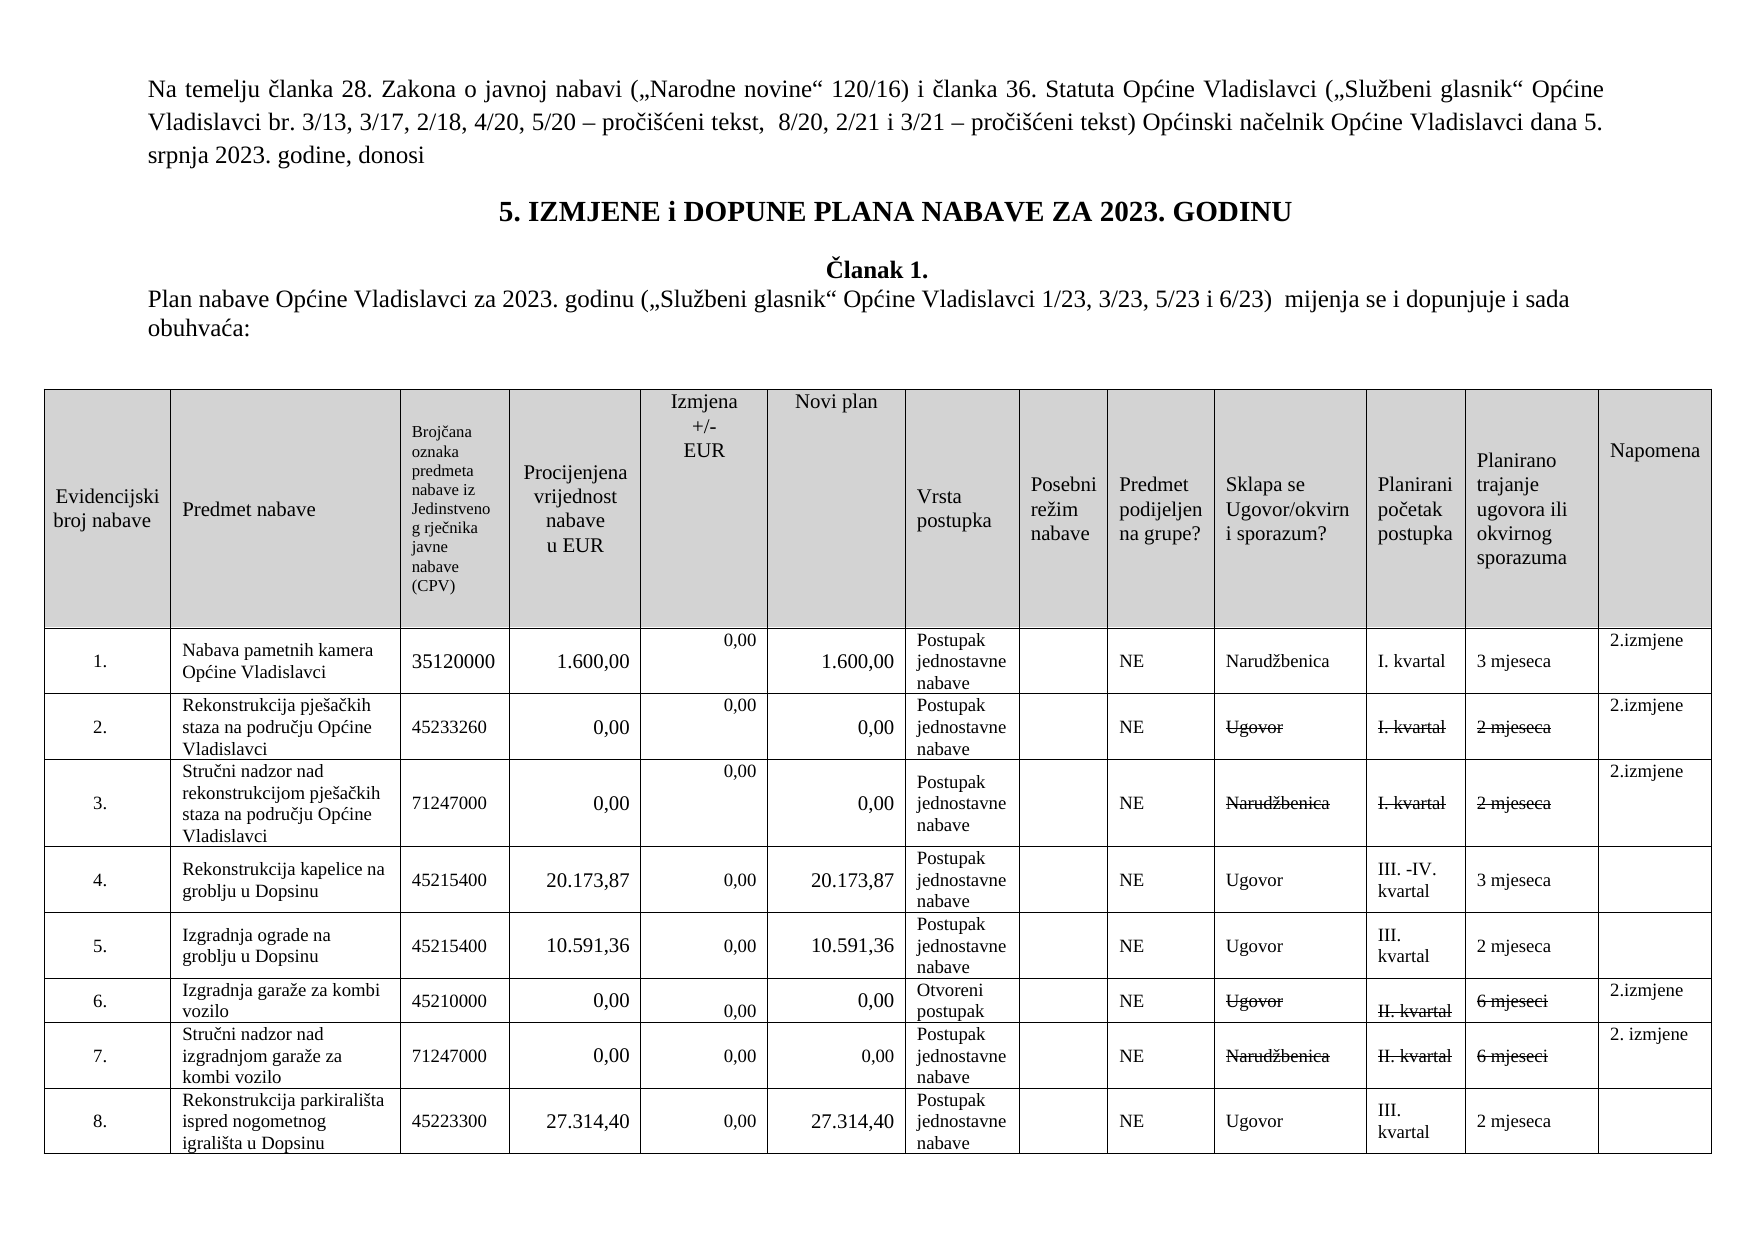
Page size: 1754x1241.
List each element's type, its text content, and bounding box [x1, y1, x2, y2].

table_cell 45233260 [401, 694, 509, 759]
table_cell 0,00 [510, 760, 640, 846]
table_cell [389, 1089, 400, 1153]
table_cell NE [1108, 979, 1214, 1022]
table_cell 0,00 [510, 694, 640, 759]
table_header Brojčana oznaka predmeta nabave iz Jedinstvenog rječnika javne nabave (CPV) [401, 390, 509, 627]
table_cell [45, 629, 170, 693]
table_cell 45223300 [401, 1089, 509, 1153]
table_cell Rekonstrukcija kapelice na groblju u Dopsinu [171, 847, 400, 912]
table_cell [1020, 760, 1107, 846]
table_cell [45, 847, 170, 912]
table_cell NE [1108, 629, 1214, 693]
table_cell 27.314,40 [510, 1089, 640, 1153]
table_cell II. kvartal [1367, 1023, 1465, 1088]
table_cell [1599, 913, 1711, 978]
table_header Planirano trajanje ugovora ili okvirnog sporazuma [1466, 390, 1598, 627]
table_cell Narudžbenica [1215, 760, 1366, 846]
text Na temelju članka 28. Zakona o javnoj nabavi („Narodne novine“ 120/16) i članka 36. Statuta Općine Vladislavci („Službeni glasnik“ Općine Vladislavci br. 3/13, 3/17, 2/18, 4/20, 5/20 – pročišćeni tekst, 8/20, 2/21 i 3/21 – pročišćeni tekst) Općinski načelnik Općine Vladislavci dana 5. srpnja 2023. godine, donosi [148, 74, 1606, 169]
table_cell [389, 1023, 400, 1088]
table_cell [1020, 629, 1107, 693]
table_cell 2.izmjene [1599, 629, 1711, 693]
table_cell 45215400 [401, 913, 509, 978]
table_cell 0,00 [641, 847, 767, 912]
table_cell 10.591,36 [768, 913, 905, 978]
table_cell 0,00 [768, 979, 905, 1022]
table_cell [1599, 1089, 1711, 1153]
table_cell 6 mjeseci [1466, 979, 1598, 1022]
table_cell [1020, 913, 1107, 978]
table_cell 0,00 [768, 760, 905, 846]
table_cell 0,00 [641, 1023, 767, 1088]
table_cell 35120000 [401, 629, 509, 693]
table_cell [1020, 979, 1107, 1022]
table_cell I. kvartal [1367, 694, 1465, 759]
table_cell I. kvartal [1367, 760, 1465, 846]
table_header Novi plan [768, 390, 905, 627]
table_cell 71247000 [401, 1023, 509, 1088]
table_cell Ugovor [1215, 847, 1366, 912]
table_cell NE [1108, 1089, 1214, 1153]
table_cell 0,00 [510, 1023, 640, 1088]
table_cell [45, 1023, 170, 1088]
table_cell 45210000 [401, 979, 509, 1022]
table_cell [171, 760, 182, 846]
table_cell NE [1108, 760, 1214, 846]
table_cell 0,00 [510, 979, 640, 1022]
table_cell [45, 760, 170, 846]
table_cell 2.izmjene [1599, 694, 1711, 759]
table_cell 0,00 [641, 760, 767, 846]
table_cell Ugovor [1215, 979, 1366, 1022]
table_cell 0,00 [641, 913, 767, 978]
table_cell [1020, 847, 1107, 912]
table_header Vrsta postupka [906, 390, 1019, 627]
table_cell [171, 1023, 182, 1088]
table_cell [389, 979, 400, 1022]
table_cell [1020, 694, 1107, 759]
table_cell NE [1108, 913, 1214, 978]
table_cell 20.173,87 [510, 847, 640, 912]
table_cell 0,00 [641, 629, 767, 693]
text Plan nabave Općine Vladislavci za 2023. godinu („Službeni glasnik“ Općine Vladislavci 1/23, 3/23, 5/23 i 6/23) mijenja se i dopunjuje i sada obuhvaća: [148, 284, 1606, 342]
table_cell Izgradnja ograde na groblju u Dopsinu [171, 913, 400, 978]
table_cell Ugovor [1215, 913, 1366, 978]
table_cell 20.173,87 [768, 847, 905, 912]
table_cell III. -IV. kvartal [1367, 847, 1465, 912]
table_cell 1.600,00 [510, 629, 640, 693]
table_cell 2 mjeseca [1466, 694, 1598, 759]
table_cell 27.314,40 [768, 1089, 905, 1153]
table_cell [1599, 847, 1711, 912]
table_header Predmet nabave [171, 390, 400, 627]
table_cell III. kvartal [1367, 1089, 1465, 1153]
table_cell 45215400 [401, 847, 509, 912]
table_cell NE [1108, 1023, 1214, 1088]
table_cell 3 mjeseca [1466, 847, 1598, 912]
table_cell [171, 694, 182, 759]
table_cell I. kvartal [1367, 629, 1465, 693]
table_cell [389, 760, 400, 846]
table_cell Nabava pametnih kamera Općine Vladislavci [171, 629, 400, 693]
table_cell Ugovor [1215, 694, 1366, 759]
text 5. IZMJENE i DOPUNE PLANA NABAVE ZA 2023. GODINU [185, 194, 1606, 227]
table_cell 2.izmjene [1599, 760, 1711, 846]
table_cell 71247000 [401, 760, 509, 846]
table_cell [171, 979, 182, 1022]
table_header Posebni režim nabave [1020, 390, 1107, 627]
table_cell 2. izmjene [1599, 1023, 1711, 1088]
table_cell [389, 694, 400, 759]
table_cell Narudžbenica [1215, 1023, 1366, 1088]
table_header Izmjena +/- EUR [641, 390, 767, 627]
table_cell 2 mjeseca [1466, 913, 1598, 978]
table_cell [45, 1089, 170, 1153]
table_cell NE [1108, 694, 1214, 759]
table_cell 10.591,36 [510, 913, 640, 978]
table_cell 0,00 [768, 1023, 905, 1088]
table_cell [45, 694, 170, 759]
table_cell Narudžbenica [1215, 629, 1366, 693]
table_cell Postupak jednostavne nabave [906, 760, 1019, 846]
table_cell NE [1108, 847, 1214, 912]
table_cell 2 mjeseca [1466, 760, 1598, 846]
table_cell 3 mjeseca [1466, 629, 1598, 693]
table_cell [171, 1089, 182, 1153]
table_header Predmet podijeljen na grupe? [1108, 390, 1214, 627]
table_cell 0,00 [641, 694, 767, 759]
table_cell 2.izmjene [1599, 979, 1711, 1022]
table_header Planirani početak postupka [1367, 390, 1465, 627]
table_cell Ugovor [1215, 1089, 1366, 1153]
table_cell 0,00 [768, 694, 905, 759]
text Članak 1. [148, 255, 1606, 284]
table_header Napomena [1599, 390, 1711, 627]
table_cell III. kvartal [1367, 913, 1465, 978]
table_cell 1.600,00 [768, 629, 905, 693]
table_cell [45, 913, 170, 978]
table_cell 0,00 [641, 1089, 767, 1153]
table_cell [45, 979, 170, 1022]
table_header Sklapa se Ugovor/okvirni sporazum? [1215, 390, 1366, 627]
table_header Procijenjena vrijednost nabave u EUR [510, 390, 640, 627]
table_cell 2 mjeseca [1466, 1089, 1598, 1153]
table_cell [1020, 1089, 1107, 1153]
table_cell 6 mjeseci [1466, 1023, 1598, 1088]
table_cell [1020, 1023, 1107, 1088]
table_header Evidencijski broj nabave [45, 390, 170, 627]
